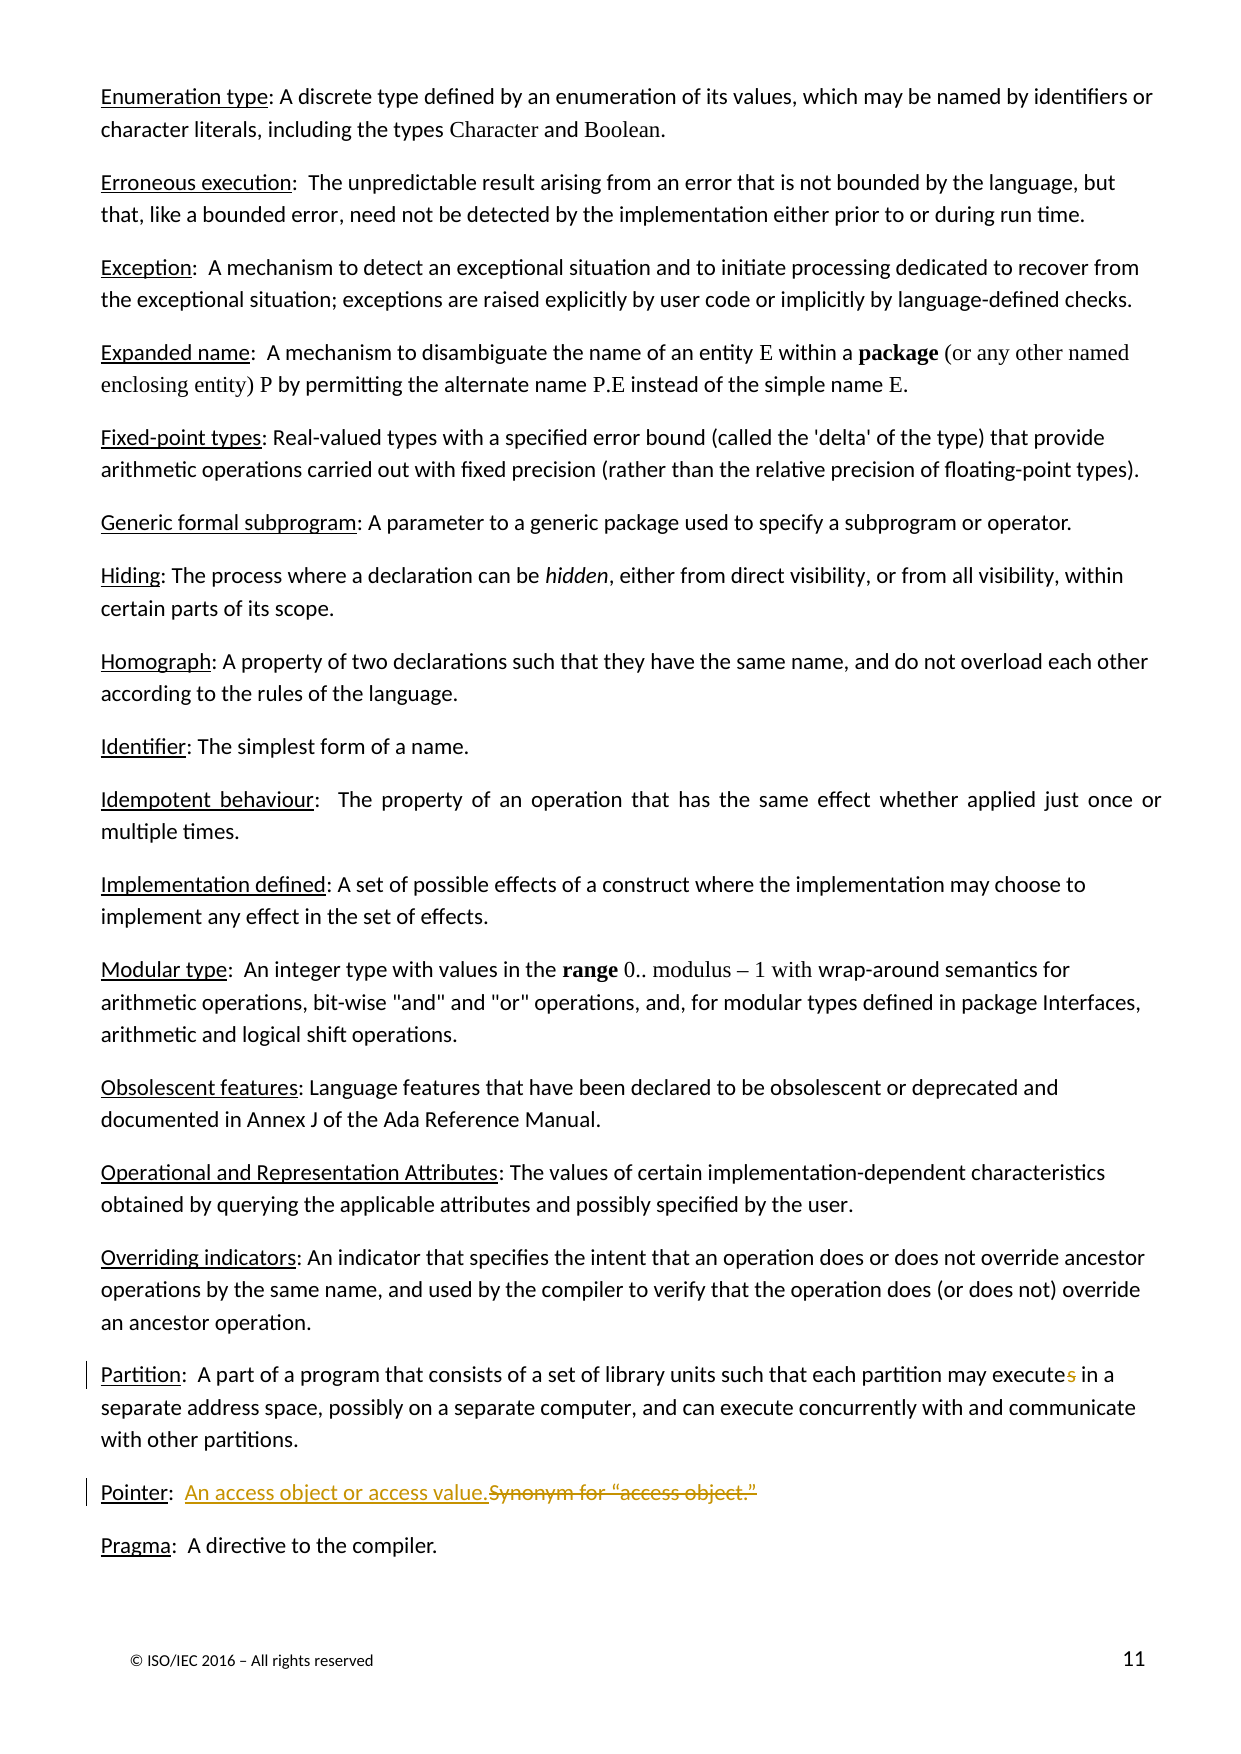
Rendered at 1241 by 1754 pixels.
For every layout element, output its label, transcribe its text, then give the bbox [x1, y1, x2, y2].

text Implementation defined: A set of possible effects of a construct where the implementation may choose to implement any effect in the set of effects. [101, 870, 1164, 930]
text Identifier: The simplest form of a name. [101, 732, 1164, 760]
text Generic formal subprogram: A parameter to a generic package used to specify a subprogram or operator. [101, 508, 1164, 537]
text Obsolescent features: Language features that have been declared to be obsolescent or deprecated and documented in Annex J of the Ada Reference Manual. [101, 1073, 1164, 1133]
text Operational and Representation Attributes: The values of certain implementation-dependent characteristics obtained by querying the applicable attributes and possibly specified by the user. [101, 1158, 1164, 1218]
text Expanded name: A mechanism to disambiguate the name of an entity E within a package (or any other named enclosing entity) P by permitting the alternate name P.E instead of the simple name E. [101, 338, 1164, 398]
text Erroneous execution: The unpredictable result arising from an error that is not bounded by the language, but that, like a bounded error, need not be detected by the implementation either prior to or during run time. [101, 168, 1164, 228]
text Modular type: An integer type with values in the range 0.. modulus – 1 with wrap-around semantics for arithmetic operations, bit-wise "and" and "or" operations, and, for modular types defined in package Interfaces, arithmetic and logical shift operations. [101, 955, 1164, 1048]
text Homograph: A property of two declarations such that they have the same name, and do not overload each other according to the rules of the language. [101, 647, 1164, 707]
text Pointer: [101, 1478, 1164, 1506]
text Partition: A part of a program that consists of a set of library units such that each partition may execute in a separate address space, possibly on a separate computer, and can execute concurrently with and communicate with other partitions. [101, 1361, 1164, 1453]
text Fixed-point types: Real-valued types with a specified error bound (called the 'delta' of the type) that provide arithmetic operations carried out with fixed precision (rather than the relative precision of floating-point types). [101, 423, 1164, 483]
text Exception: A mechanism to detect an exceptional situation and to initiate processing dedicated to recover from the exceptional situation; exceptions are raised explicitly by user code or implicitly by language-defined checks. [101, 253, 1164, 313]
text Idempotent behaviour: The property of an operation that has the same effect whether applied just once or multiple times. [101, 785, 1164, 845]
text Overriding indicators: An indicator that specifies the intent that an operation does or does not override ancestor operations by the same name, and used by the compiler to verify that the operation does (or does not) override an ancestor operation. [101, 1243, 1164, 1336]
text Hiding: The process where a declaration can be hidden, either from direct visibility, or from all visibility, within certain parts of its scope. [101, 562, 1164, 622]
text Pragma: A directive to the compiler. [101, 1531, 1164, 1559]
text Enumeration type: A discrete type defined by an enumeration of its values, which may be named by identifiers or character literals, including the types Character and Boolean. [101, 82, 1164, 143]
